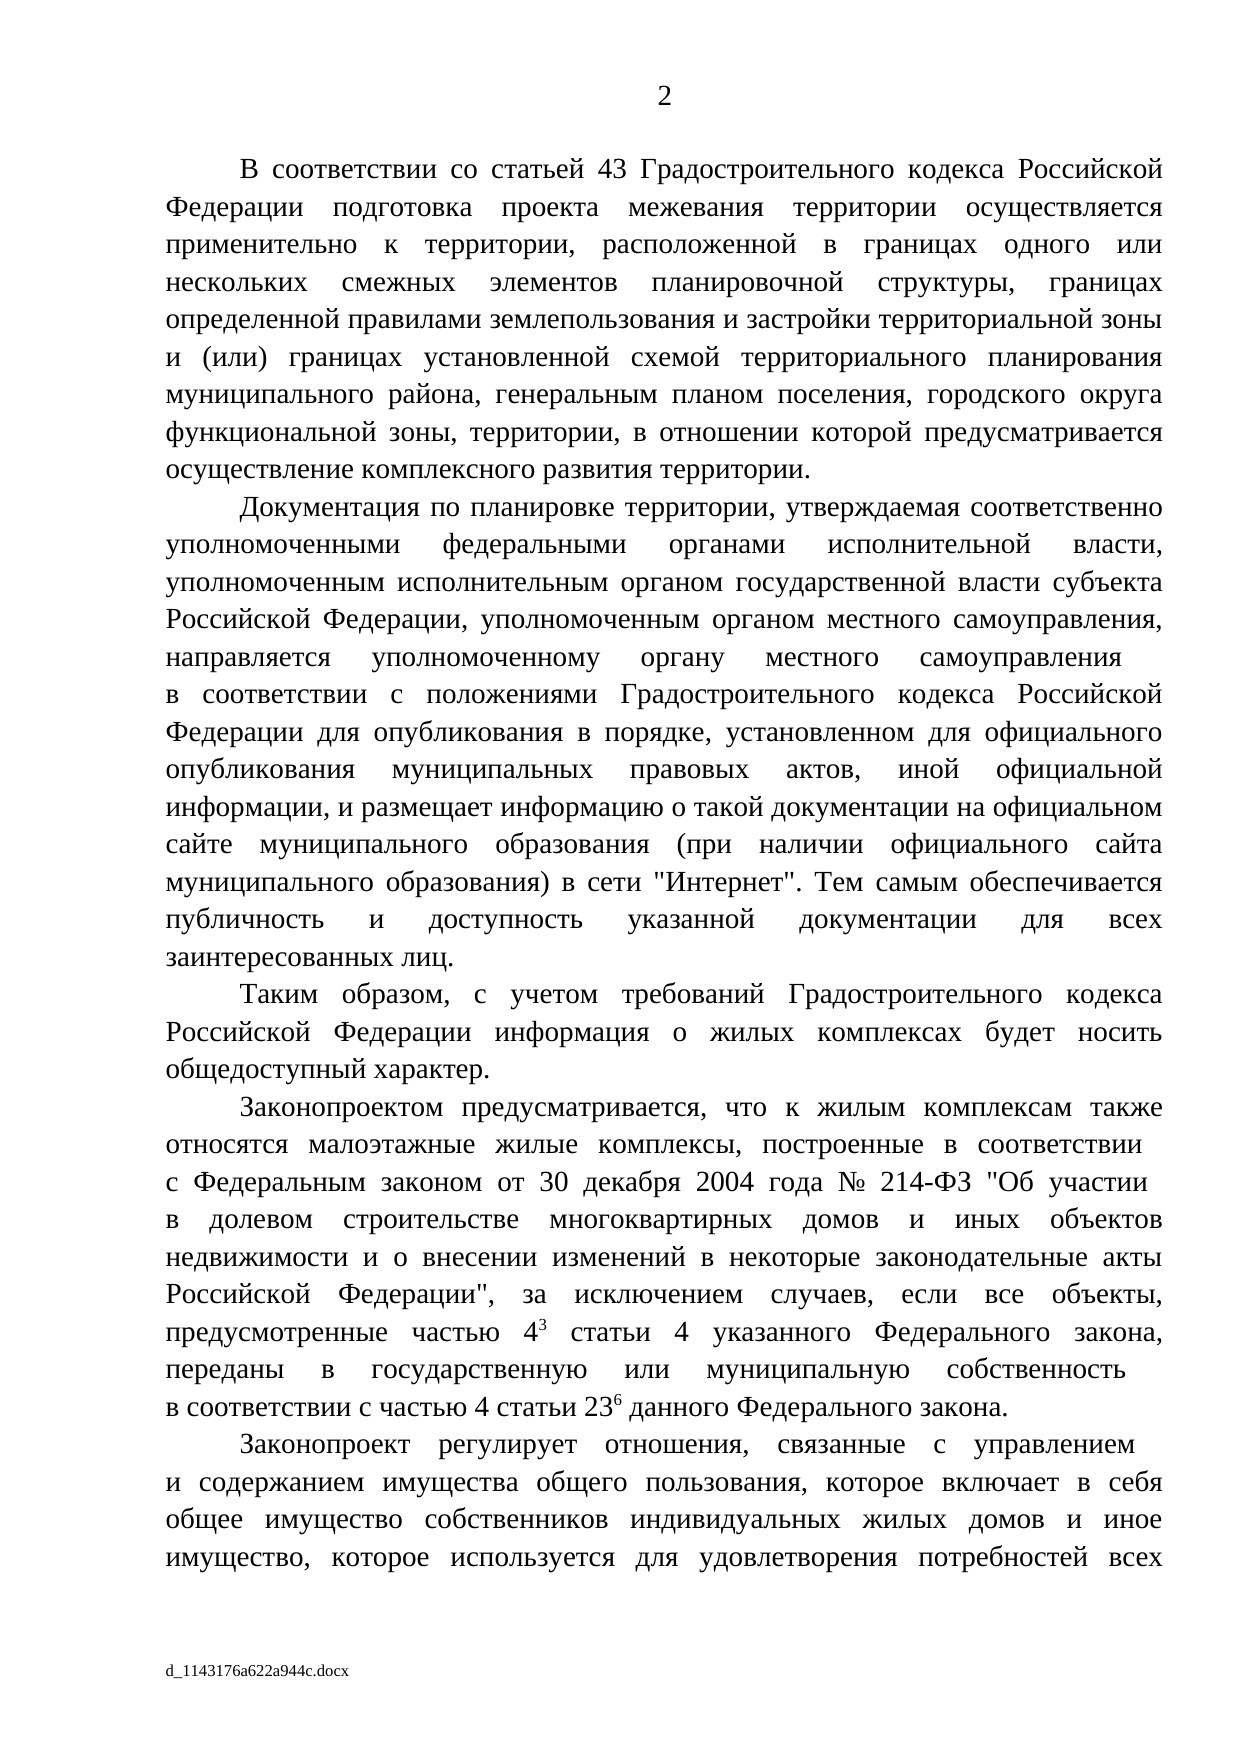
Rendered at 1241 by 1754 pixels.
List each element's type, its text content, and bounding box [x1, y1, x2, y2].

text Законопроектом предусматривается, что к жилым комплексам также относятся малоэтажные жилые комплексы, построенные в соответствии с Федеральным законом от 30 декабря 2004 года № 214-ФЗ "Об участии в долевом строительстве многоквартирных домов и иных объектов недвижимости и о внесении изменений в некоторые законодательные акты Российской Федерации", за исключением случаев, если все объекты, предусмотренные частью 43 статьи 4 указанного Федерального закона, переданы в государственную или муниципальную собственность в соответствии с частью 4 статьи 236 данного Федерального закона. [165, 1085, 1163, 1423]
text Таким образом, с учетом требований Градостроительного кодекса Российской Федерации информация о жилых комплексах будет носить общедоступный характер. [165, 973, 1163, 1085]
text Документация по планировке территории, утверждаемая соответственно уполномоченными федеральными органами исполнительной власти, уполномоченным исполнительным органом государственной власти субъекта Российской Федерации, уполномоченным органом местного самоуправления, направляется уполномоченному органу местного самоуправления в соответствии с положениями Градостроительного кодекса Российской Федерации для опубликования в порядке, установленном для официального опубликования муниципальных правовых актов, иной официальной информации, и размещает информацию о такой документации на официальном сайте муниципального образования (при наличии официального сайта муниципального образования) в сети "Интернет". Тем самым обеспечивается публичность и доступность указанной документации для всех заинтересованных лиц. [165, 485, 1163, 973]
text В соответствии со статьей 43 Градостроительного кодекса Российской Федерации подготовка проекта межевания территории осуществляется применительно к территории, расположенной в границах одного или нескольких смежных элементов планировочной структуры, границах определенной правилами землепользования и застройки территориальной зоны и (или) границах установленной схемой территориального планирования муниципального района, генеральным планом поселения, городского округа функциональной зоны, территории, в отношении которой предусматривается осуществление комплексного развития территории. [165, 148, 1163, 485]
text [165, 1423, 1163, 1573]
